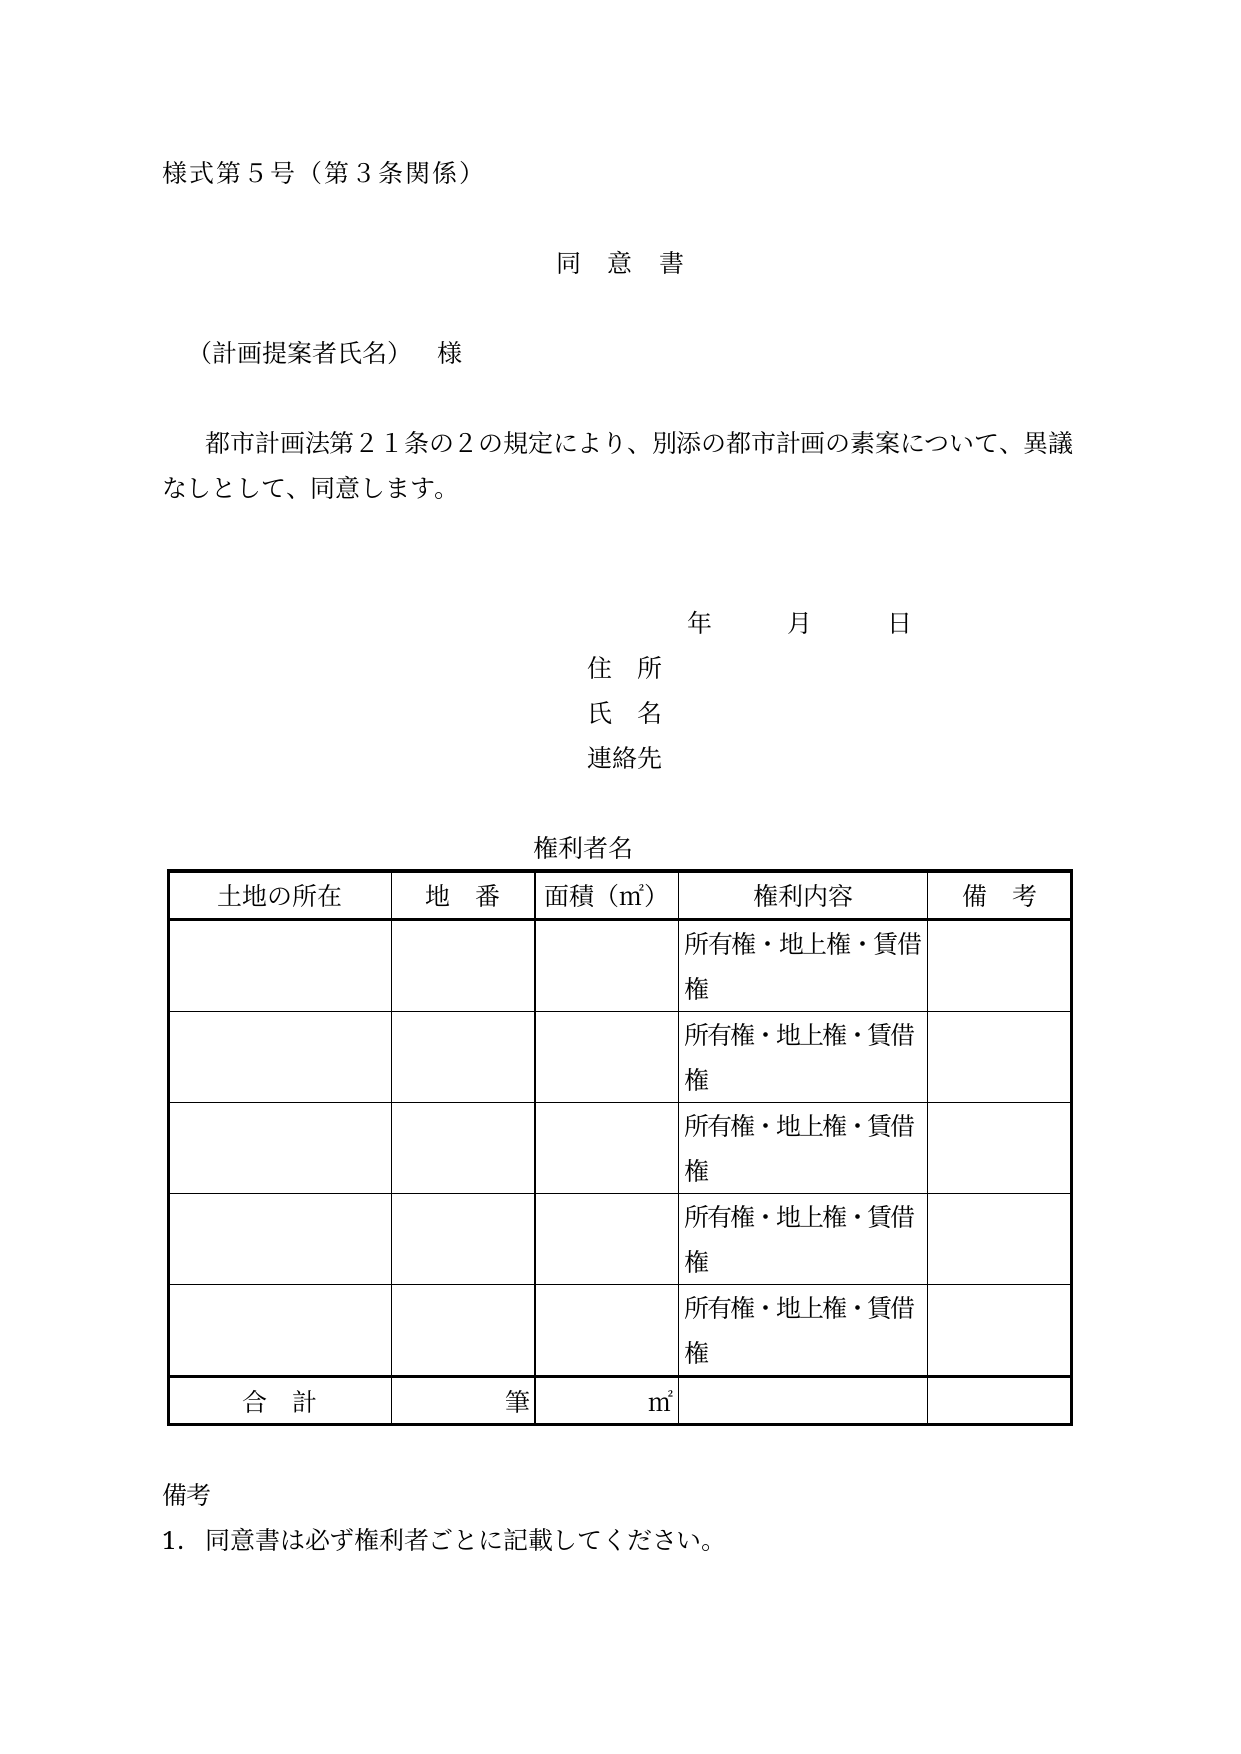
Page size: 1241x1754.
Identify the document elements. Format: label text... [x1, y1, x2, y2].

table_cell [679, 1378, 927, 1423]
text 様式第５号（第３条関係） [162, 149, 1078, 194]
text 氏 名 [162, 689, 1078, 734]
table_cell 筆 [392, 1378, 534, 1423]
table_cell [170, 1103, 391, 1193]
table_cell [928, 1285, 1070, 1375]
table_header 権利内容 [679, 873, 927, 917]
table_header 備 考 [928, 873, 1070, 917]
table_cell [928, 921, 1070, 1011]
table_cell 所有権・地上権・賃借権 [679, 1012, 927, 1102]
table_cell [928, 1378, 1070, 1423]
table_header 地 番 [392, 873, 534, 917]
text 同 意 書 [162, 239, 1078, 284]
table_cell [536, 921, 678, 1011]
table_cell [536, 1285, 678, 1375]
text 都市計画法第２１条の２の規定により、別添の都市計画の素案について、異議なしとして、同意します。 [162, 419, 1078, 509]
text 住 所 [162, 644, 1078, 689]
table_cell [170, 1285, 391, 1375]
table_cell [928, 1012, 1070, 1102]
table_header 面積（㎡） [536, 873, 678, 917]
text 年 月 日 [162, 599, 1078, 644]
table_cell [392, 921, 534, 1011]
table_cell [928, 1103, 1070, 1193]
table_cell 合 計 [170, 1378, 391, 1423]
table_cell [392, 1194, 534, 1284]
table_cell [170, 1012, 391, 1102]
table_cell [170, 921, 391, 1011]
table_cell [928, 1194, 1070, 1284]
table_cell [170, 1194, 391, 1284]
table_cell [536, 1012, 678, 1102]
table_cell [392, 1012, 534, 1102]
table_cell 所有権・地上権・賃借権 [679, 921, 927, 1011]
table_cell 所有権・地上権・賃借権 [679, 1103, 927, 1193]
table_cell 所有権・地上権・賃借権 [679, 1194, 927, 1284]
table_cell ㎡ [536, 1378, 678, 1423]
text 権利者名 [173, 824, 1078, 869]
table_cell 所有権・地上権・賃借権 [679, 1285, 927, 1375]
table_cell [536, 1103, 678, 1193]
list 同意書は必ず権利者ごとに記載してください。 [162, 1516, 1078, 1561]
table_cell [536, 1194, 678, 1284]
text 備考 [162, 1471, 1078, 1516]
table_cell [392, 1103, 534, 1193]
table_header 土地の所在 [170, 873, 391, 917]
text 連絡先 [162, 734, 1078, 779]
text （計画提案者氏名） 様 [162, 329, 1078, 374]
table_cell [392, 1285, 534, 1375]
